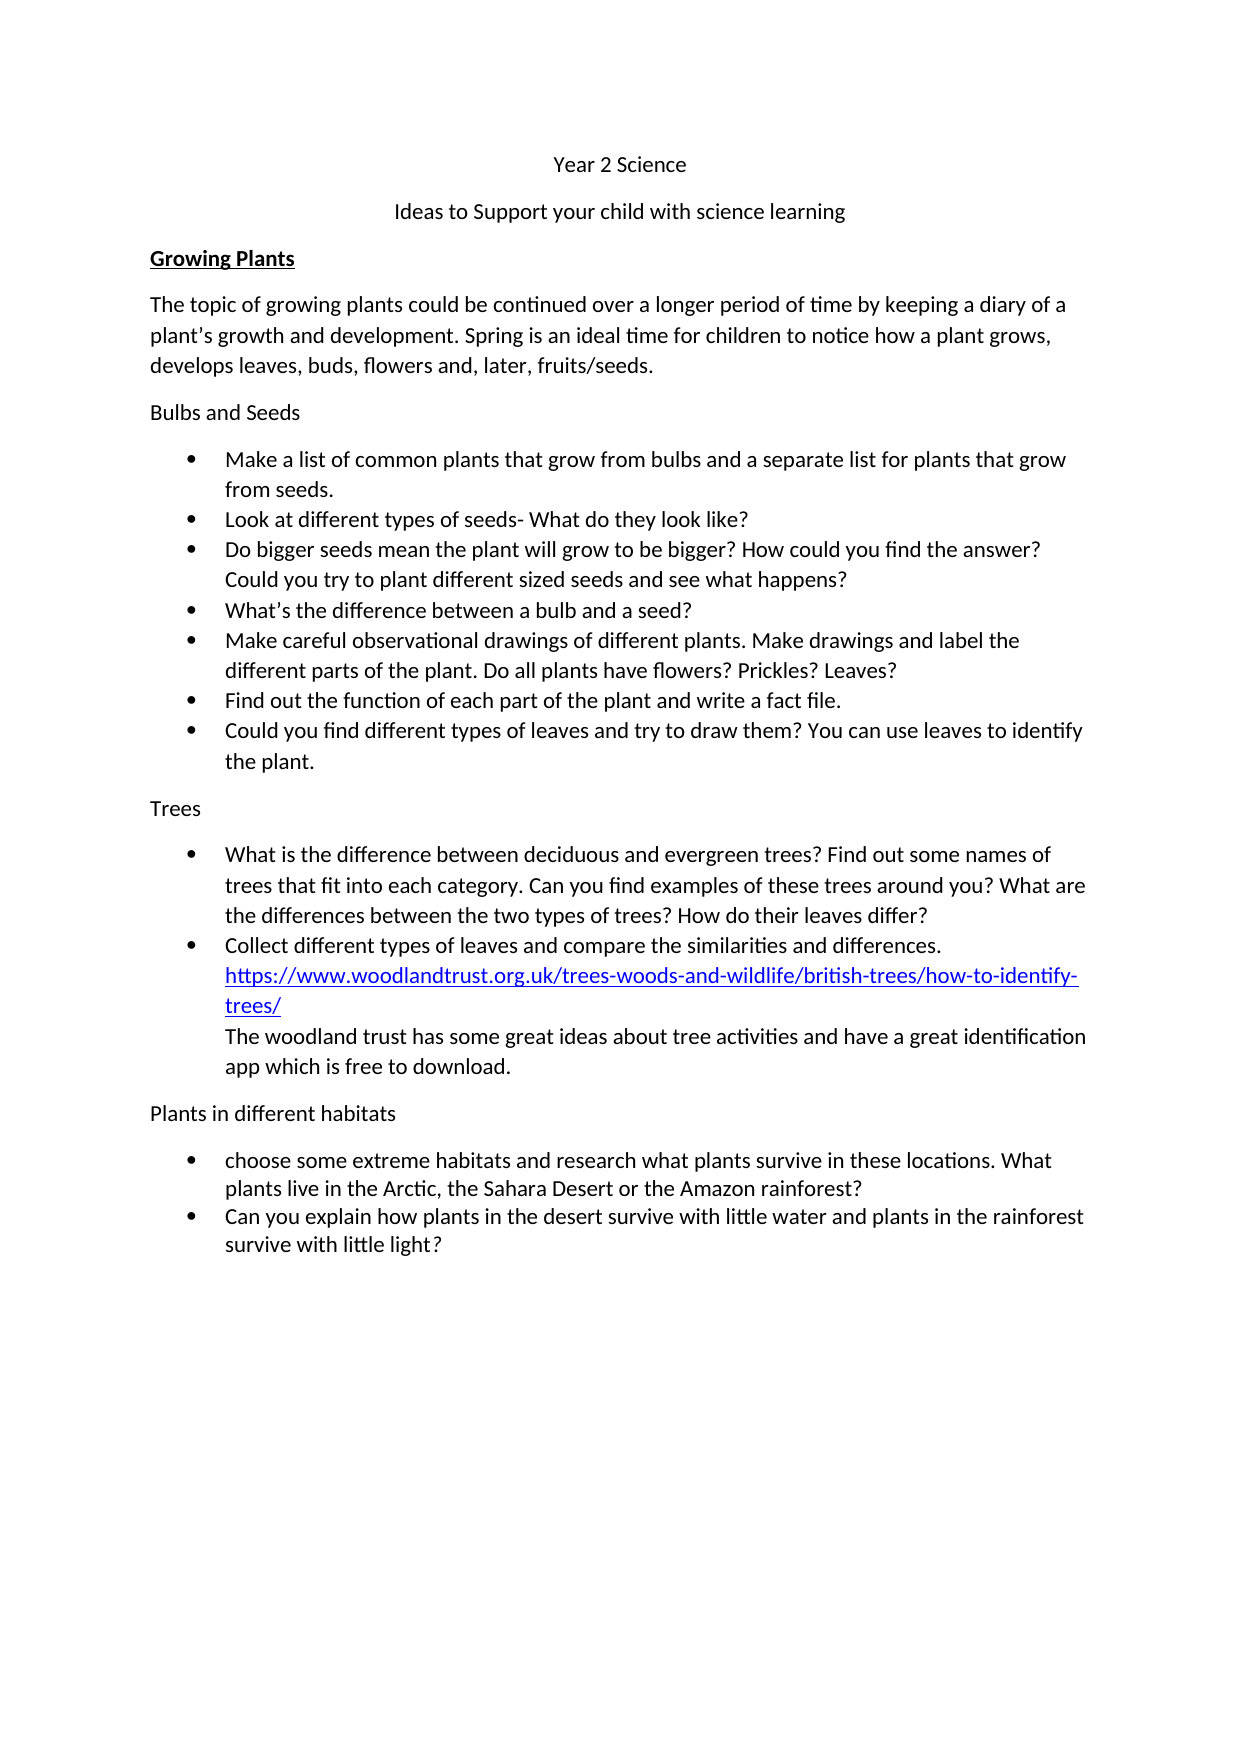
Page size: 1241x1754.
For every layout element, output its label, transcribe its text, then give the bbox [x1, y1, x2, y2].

list Can you explain how plants in the desert survive with little water and plants in the rainforest survive with little light? [187, 1202, 1090, 1258]
text Ideas to Support your child with science learning [150, 197, 1090, 225]
text The topic of growing plants could be continued over a longer period of time by keeping a diary of a plant’s growth and development. Spring is an ideal time for children to notice how a plant grows, develops leaves, buds, flowers and, later, fruits/seeds. [150, 291, 1090, 379]
text Year 2 Science [150, 150, 1090, 178]
list https://www.woodlandtrust.org.uk/trees-woods-and-wildlife/british-trees/how-to-identify-trees/ [225, 961, 1090, 1020]
list Make careful observational drawings of different plants. Make drawings and label the different parts of the plant. Do all plants have flowers? Prickles? Leaves? [187, 626, 1090, 684]
list Make a list of common plants that grow from bulbs and a separate list for plants that grow from seeds. [187, 445, 1090, 503]
list Find out the function of each part of the plant and write a fact file. [187, 686, 1090, 714]
text Growing Plants [150, 244, 1090, 272]
list Do bigger seeds mean the plant will grow to be bigger? How could you find the answer? Could you try to plant different sized seeds and see what happens? [187, 535, 1090, 594]
text Plants in different habitats [150, 1099, 1090, 1127]
list The woodland trust has some great ideas about tree activities and have a great identification app which is free to download. [225, 1022, 1090, 1080]
list What’s the difference between a bulb and a seed? [187, 596, 1090, 624]
list What is the difference between deciduous and evergreen trees? Find out some names of trees that fit into each category. Can you find examples of these trees around you? What are the differences between the two types of trees? How do their leaves differ? [187, 841, 1090, 929]
list choose some extreme habitats and research what plants survive in these locations. What plants live in the Arctic, the Sahara Desert or the Amazon rainforest? [187, 1146, 1090, 1202]
list Could you find different types of leaves and try to draw them? You can use leaves to identify the plant. [187, 717, 1090, 775]
text Bulbs and Seeds [150, 398, 1090, 426]
text Trees [150, 794, 1090, 822]
list Look at different types of seeds- What do they look like? [187, 505, 1090, 533]
list Collect different types of leaves and compare the similarities and differences. [187, 931, 1090, 959]
